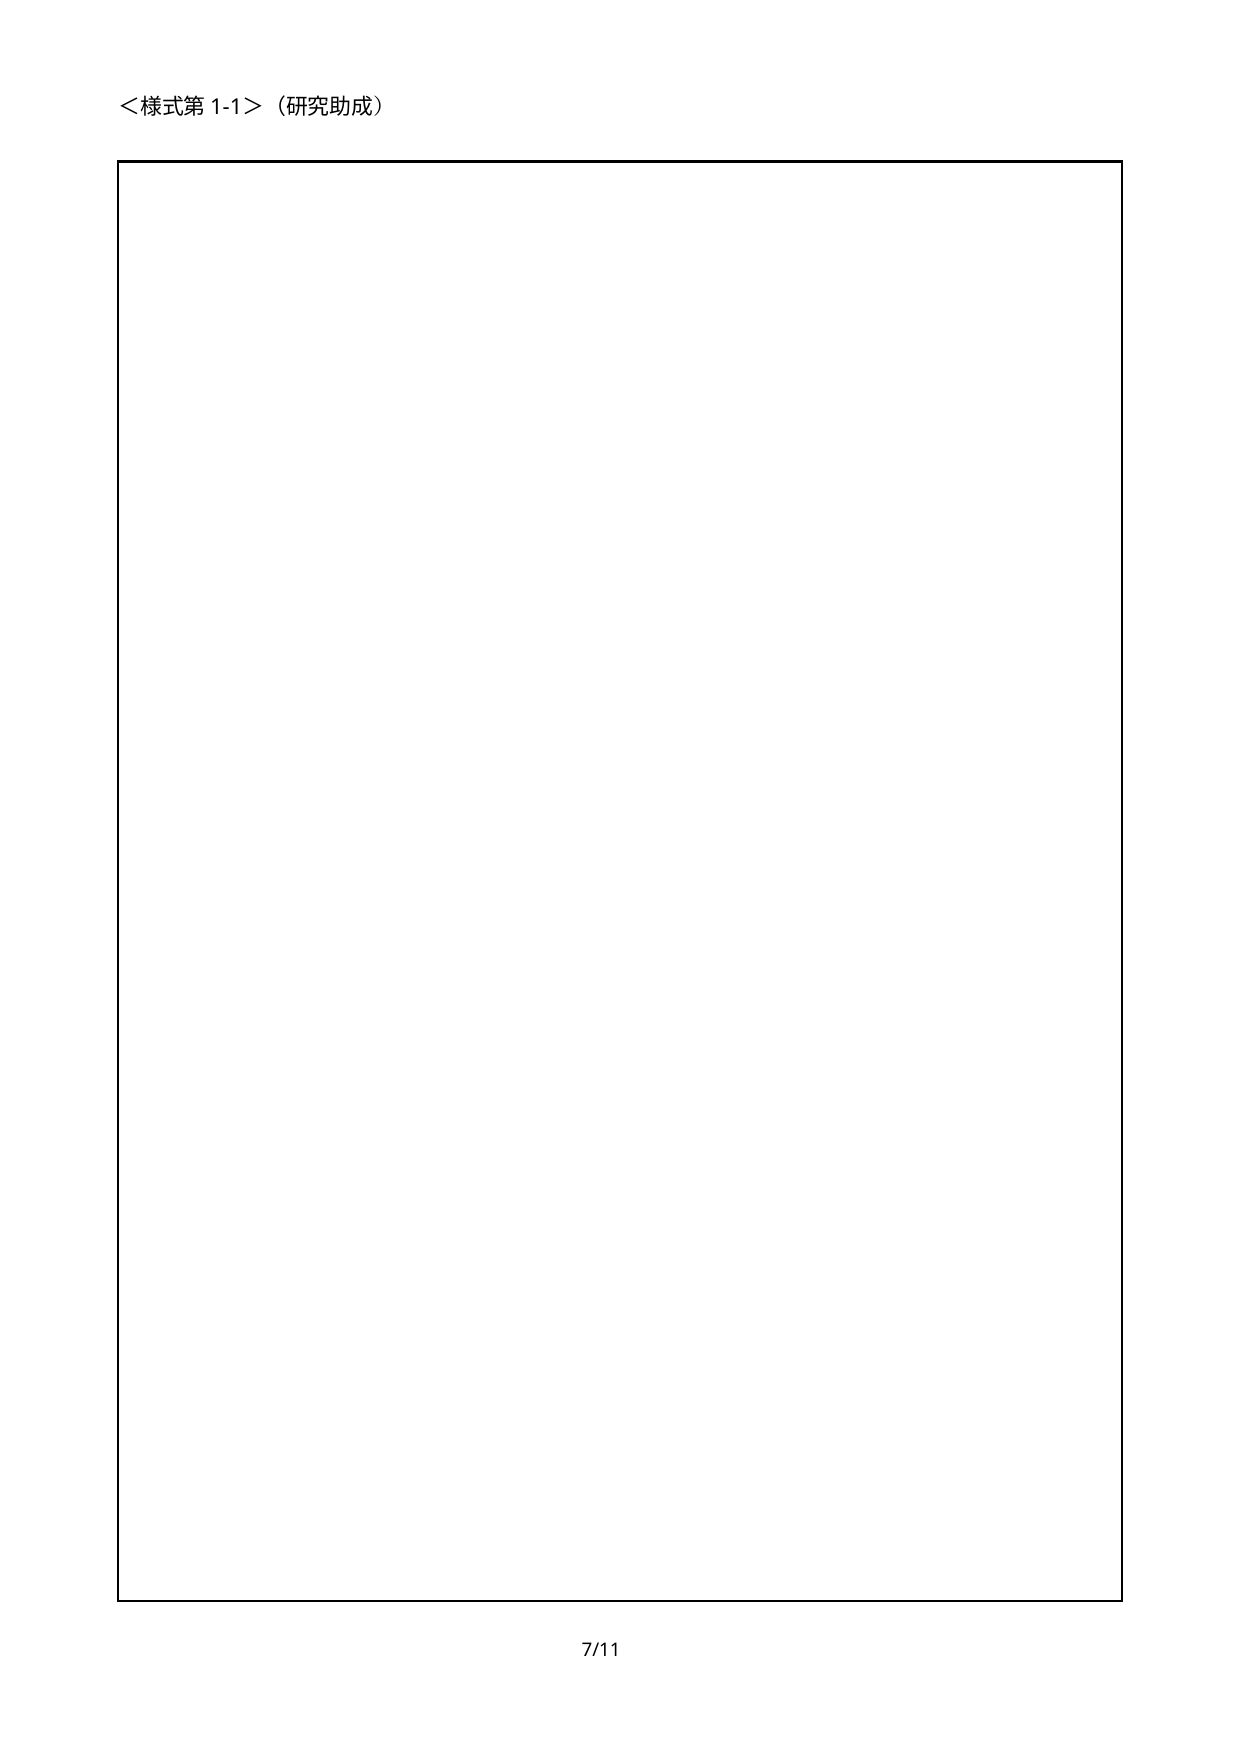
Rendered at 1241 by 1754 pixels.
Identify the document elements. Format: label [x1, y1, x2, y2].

table_cell [119, 163, 1121, 1599]
